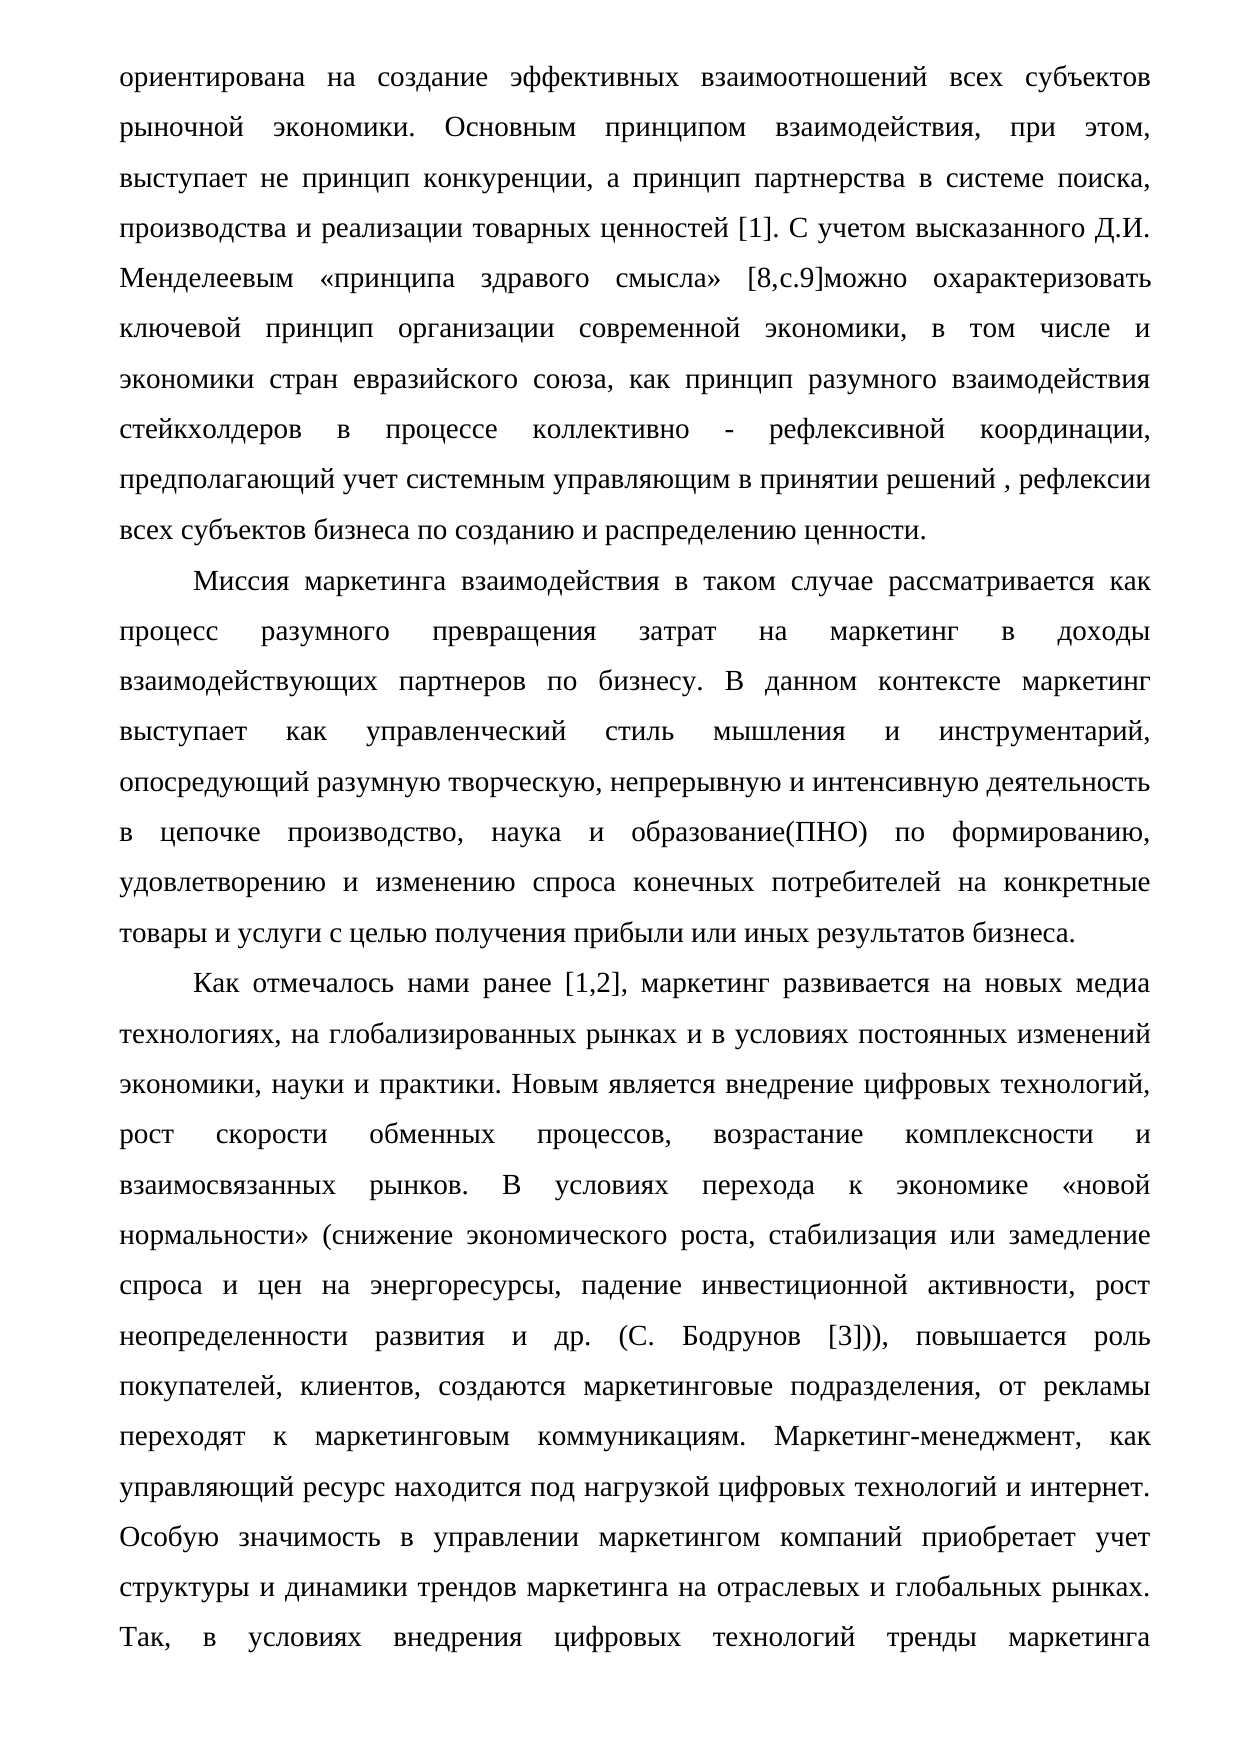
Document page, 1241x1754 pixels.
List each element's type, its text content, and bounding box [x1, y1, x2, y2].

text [119, 59, 1152, 545]
text Миссия маркетинга взаимодействия в таком случае рассматривается как процесс разумного превращения затрат на маркетинг в доходы взаимодействующих партнеров по бизнесу. В данном контексте маркетинг выступает как управленческий стиль мышления и инструментарий, опосредующий разумную творческую, непрерывную и интенсивную деятельность в цепочке производство, наука и образование(ПНО) по формированию, удовлетворению и изменению спроса конечных потребителей на конкретные товары и услуги с целью получения прибыли или иных результатов бизнеса. [119, 563, 1152, 948]
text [119, 966, 1152, 1653]
